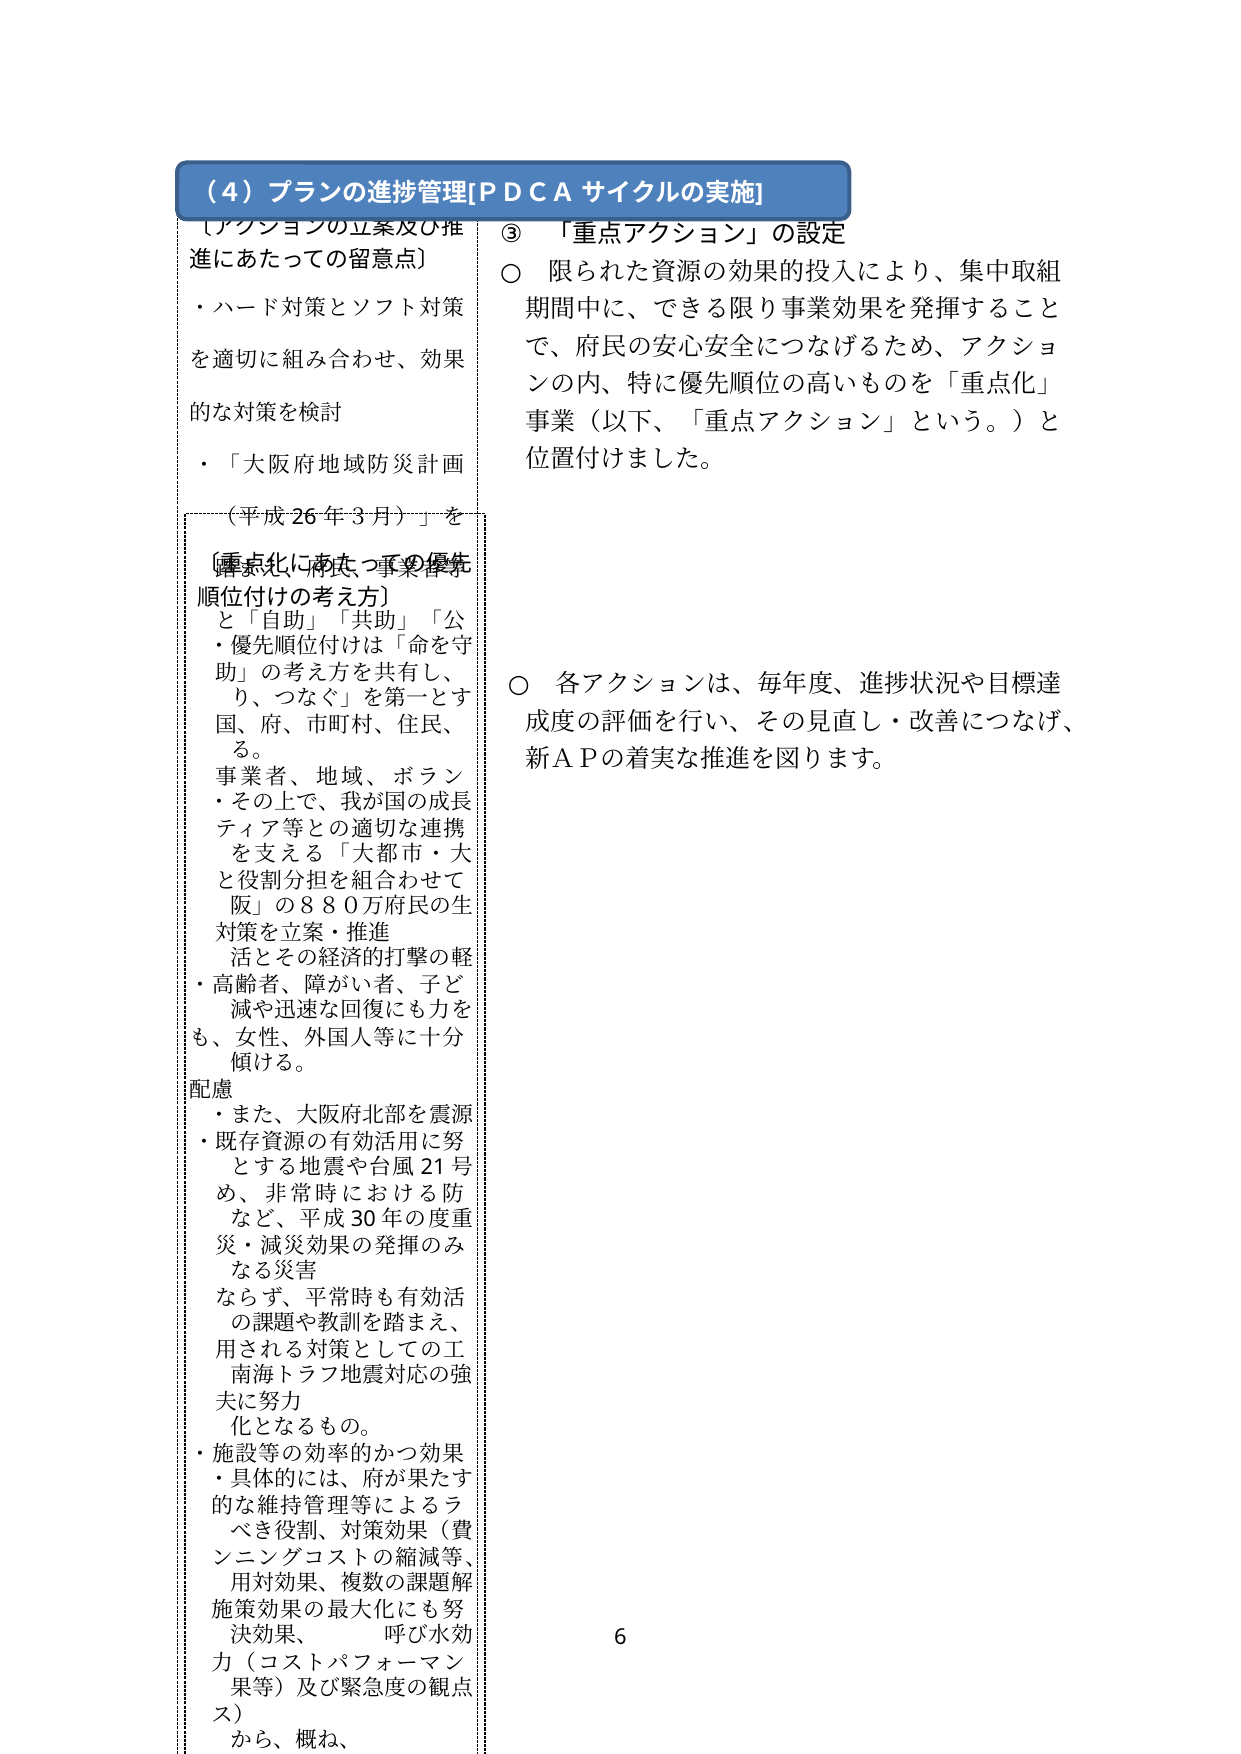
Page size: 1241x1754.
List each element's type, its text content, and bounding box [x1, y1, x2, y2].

text ③ 「重点アクション」の設定 [177, 213, 1063, 251]
text ○ 各アクションは、毎年度、進捗状況や目標達成度の評価を行い、その見直し・改善につなげ、新ＡＰの着実な推進を図ります。 [177, 663, 1063, 776]
text ○ 限られた資源の効果的投入により、集中取組期間中に、できる限り事業効果を発揮することで、府民の安心安全につなげるため、アクションの内、特に優先順位の高いものを「重点化」事業（以下、「重点アクション」という。）と位置付けました。 [177, 251, 1063, 476]
